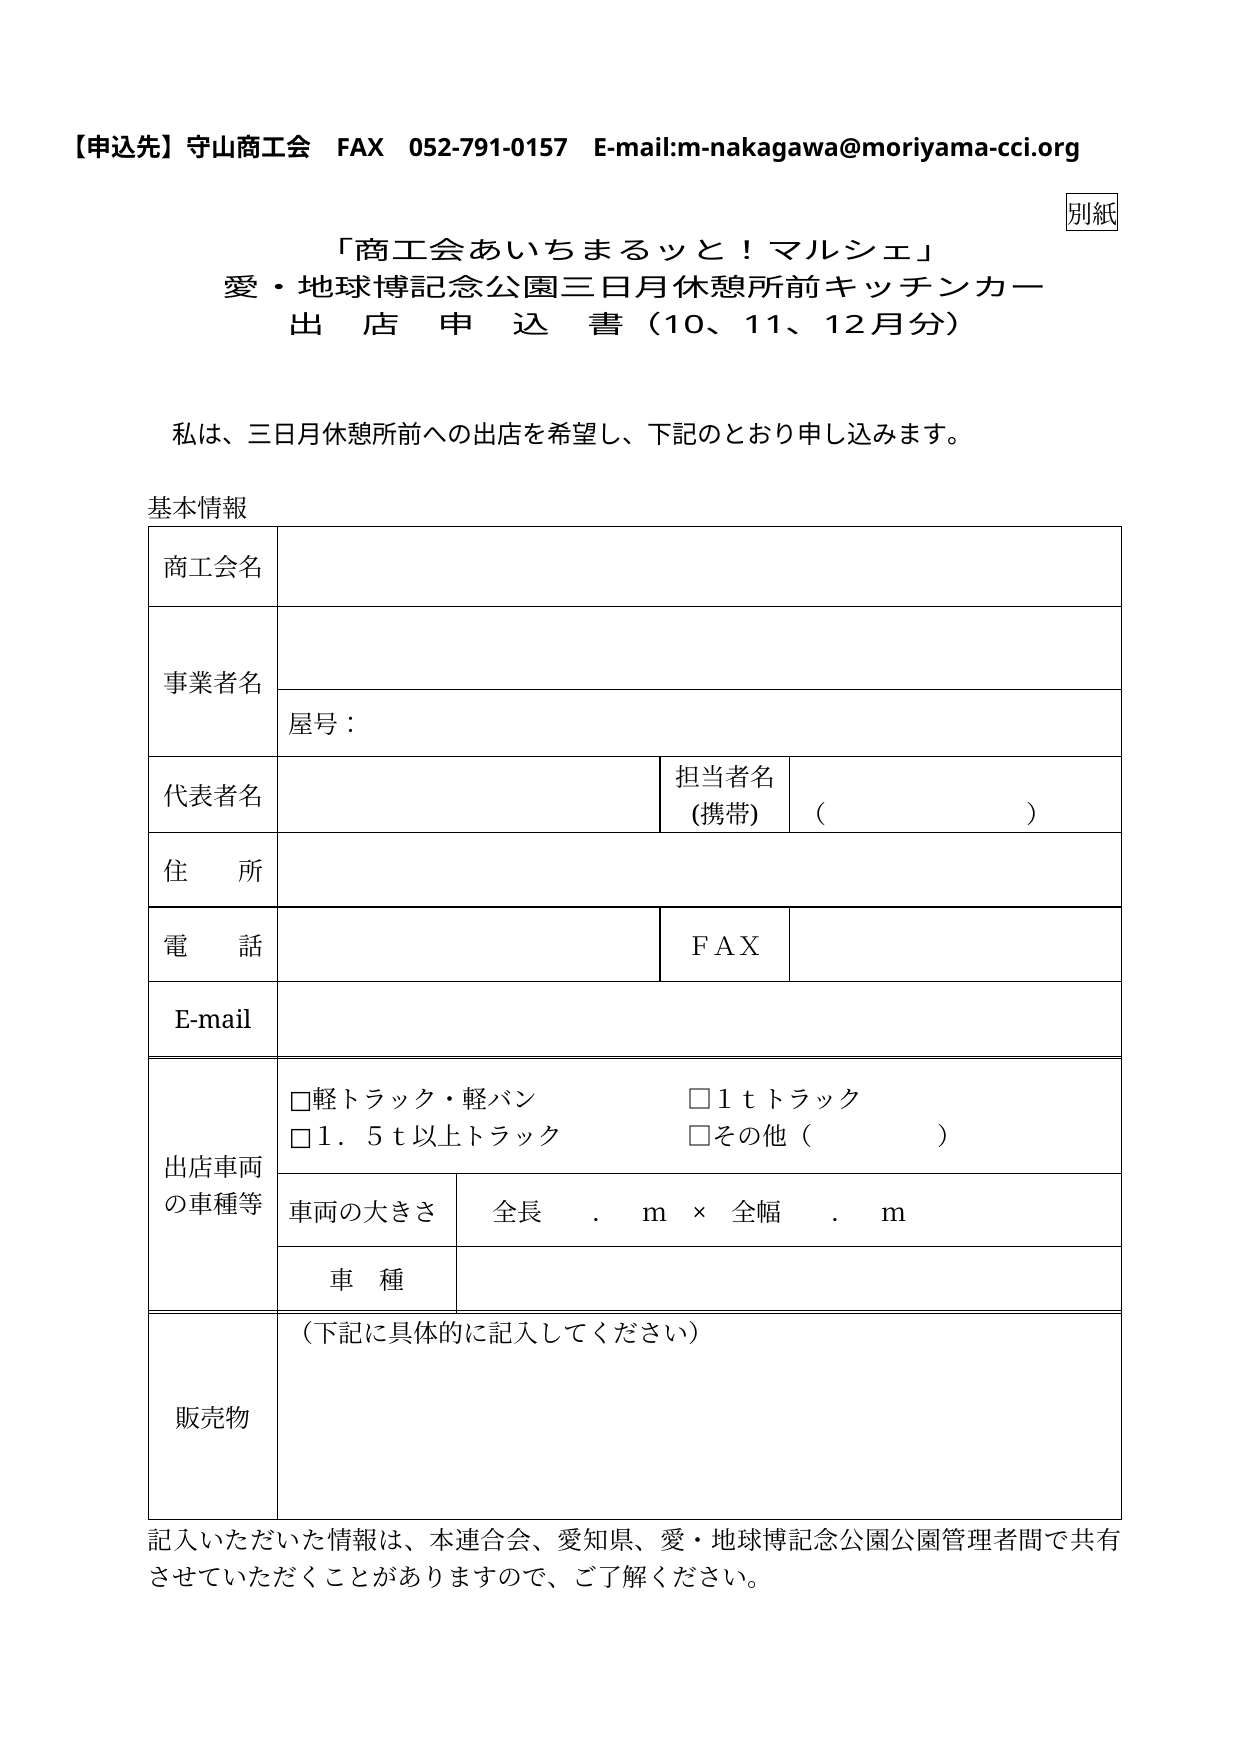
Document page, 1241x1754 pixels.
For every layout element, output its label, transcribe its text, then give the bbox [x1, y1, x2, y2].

text 私は、三日月休憩所前への出店を希望し、下記のとおり申し込みます。 [148, 415, 1122, 452]
table_cell [278, 833, 1121, 906]
table_cell 車両の大きさ [278, 1174, 456, 1246]
table_cell [278, 908, 659, 981]
table_cell [278, 982, 1121, 1056]
table_cell 販売物 [149, 1314, 277, 1519]
table_cell [457, 1247, 1121, 1310]
table_header 商工会名 [149, 527, 277, 606]
text 「商工会あいちまるッと！マルシェ」 [148, 230, 1122, 267]
table_cell [278, 607, 1121, 689]
text 愛・地球博記念公園三日月休憩所前キッチンカー [148, 267, 1122, 304]
table_cell [278, 757, 659, 832]
table_cell 屋号： [278, 690, 1121, 756]
table_cell （ ） [790, 757, 1121, 832]
table_cell □軽トラック・軽バン □１ｔトラック □１．５ｔ以上トラック □その他（ ） [278, 1059, 1121, 1173]
table_cell 全長 ． ｍ × 全幅 ． ｍ [457, 1174, 1121, 1246]
table_cell ＦＡＸ [661, 908, 789, 981]
table_cell 担当者名 (携帯) [661, 757, 789, 832]
text 記入いただいた情報は、本連合会、愛知県、愛・地球博記念公園公園管理者間で共有させていただくことがありますので、ご了解ください。 [148, 1520, 1122, 1594]
table_cell 代表者名 [149, 757, 277, 832]
table_cell 事業者名 [149, 607, 277, 756]
table_cell 住 所 [149, 833, 277, 906]
table_cell 車 種 [278, 1247, 456, 1310]
table_cell E-mail [149, 982, 277, 1056]
table_cell 出店車両の車種等 [149, 1059, 277, 1310]
text 基本情報 [148, 489, 1122, 526]
table_header [278, 527, 1121, 606]
table_cell [790, 908, 1121, 981]
text 出 店 申 込 書（10、11、12月分） [148, 304, 1122, 341]
table_cell 電 話 [149, 908, 277, 981]
table_cell （下記に具体的に記入してください） [278, 1314, 1121, 1519]
